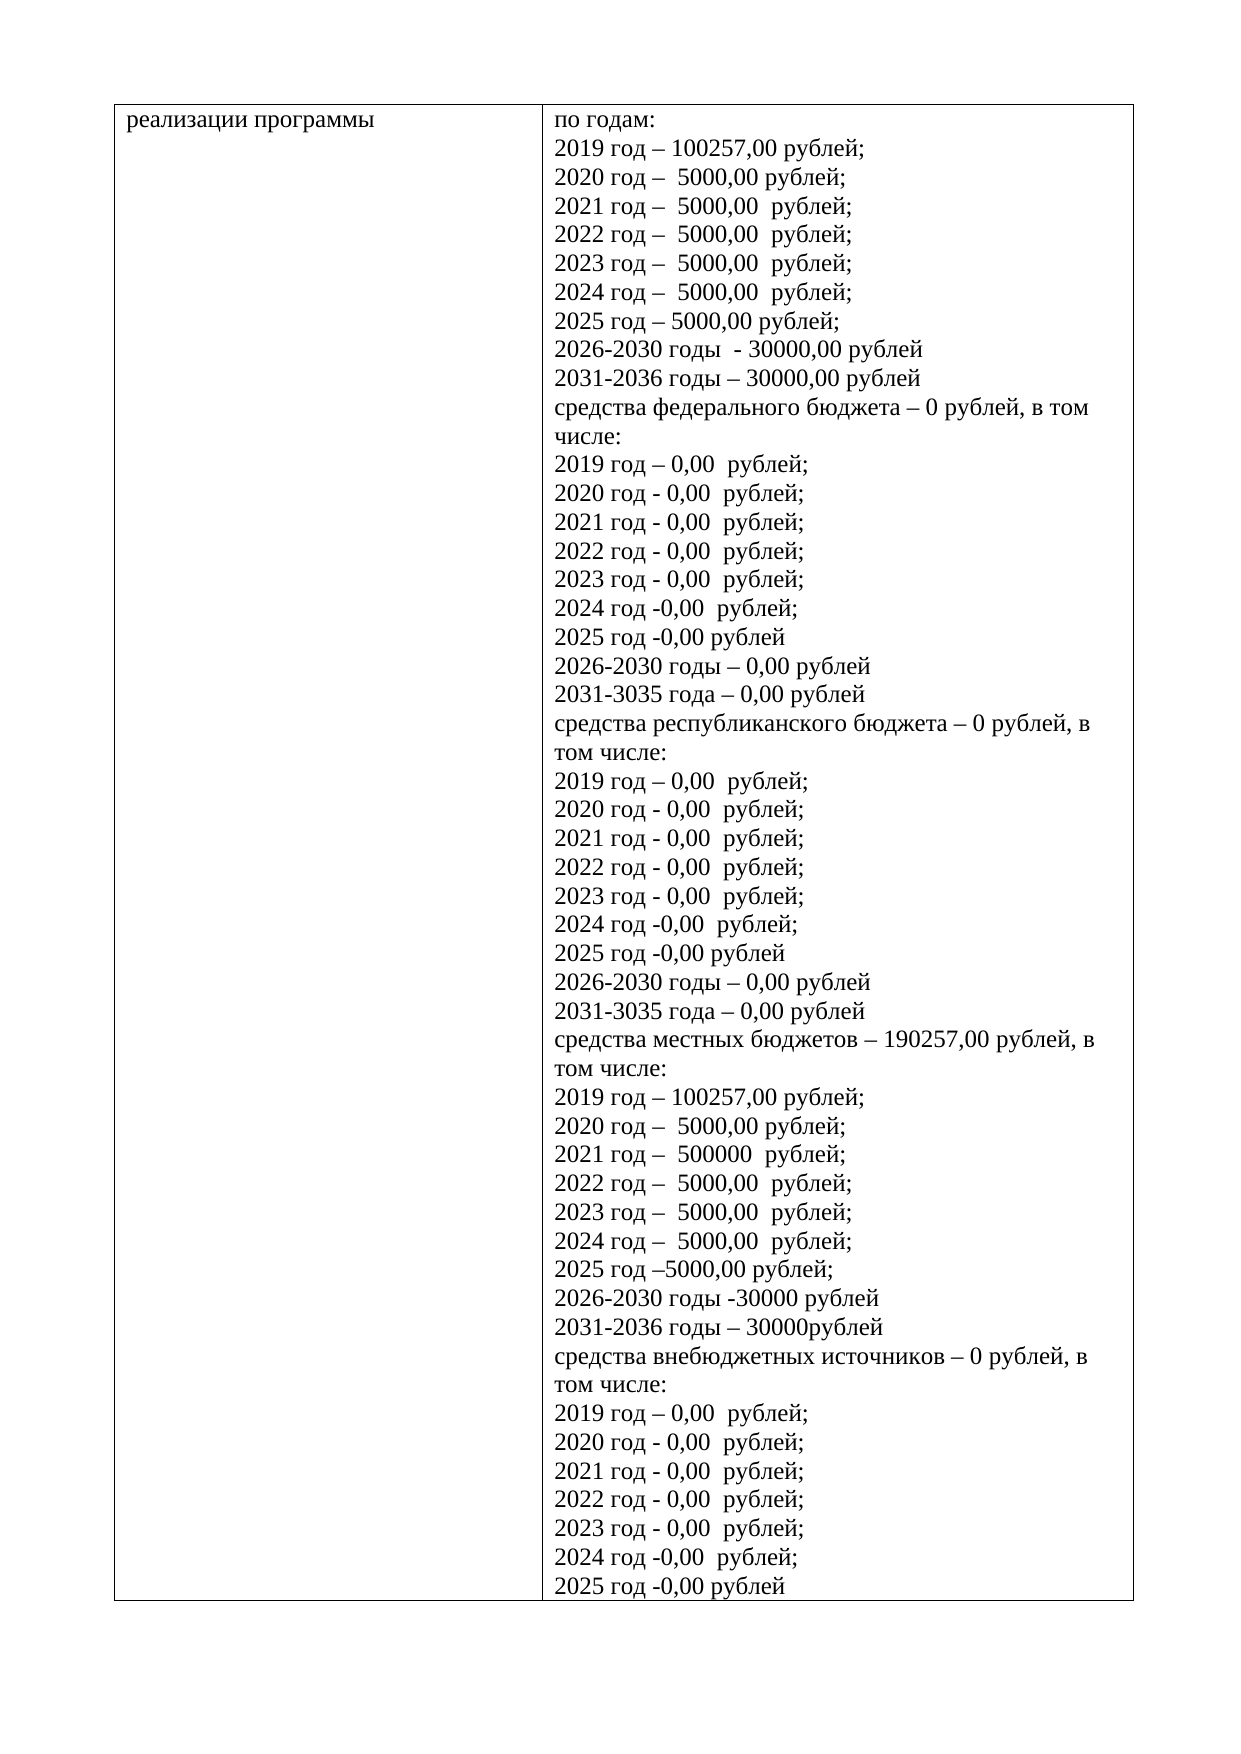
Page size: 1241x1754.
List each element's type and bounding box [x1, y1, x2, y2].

table_cell [115, 105, 542, 1599]
table_cell [543, 105, 1133, 1599]
